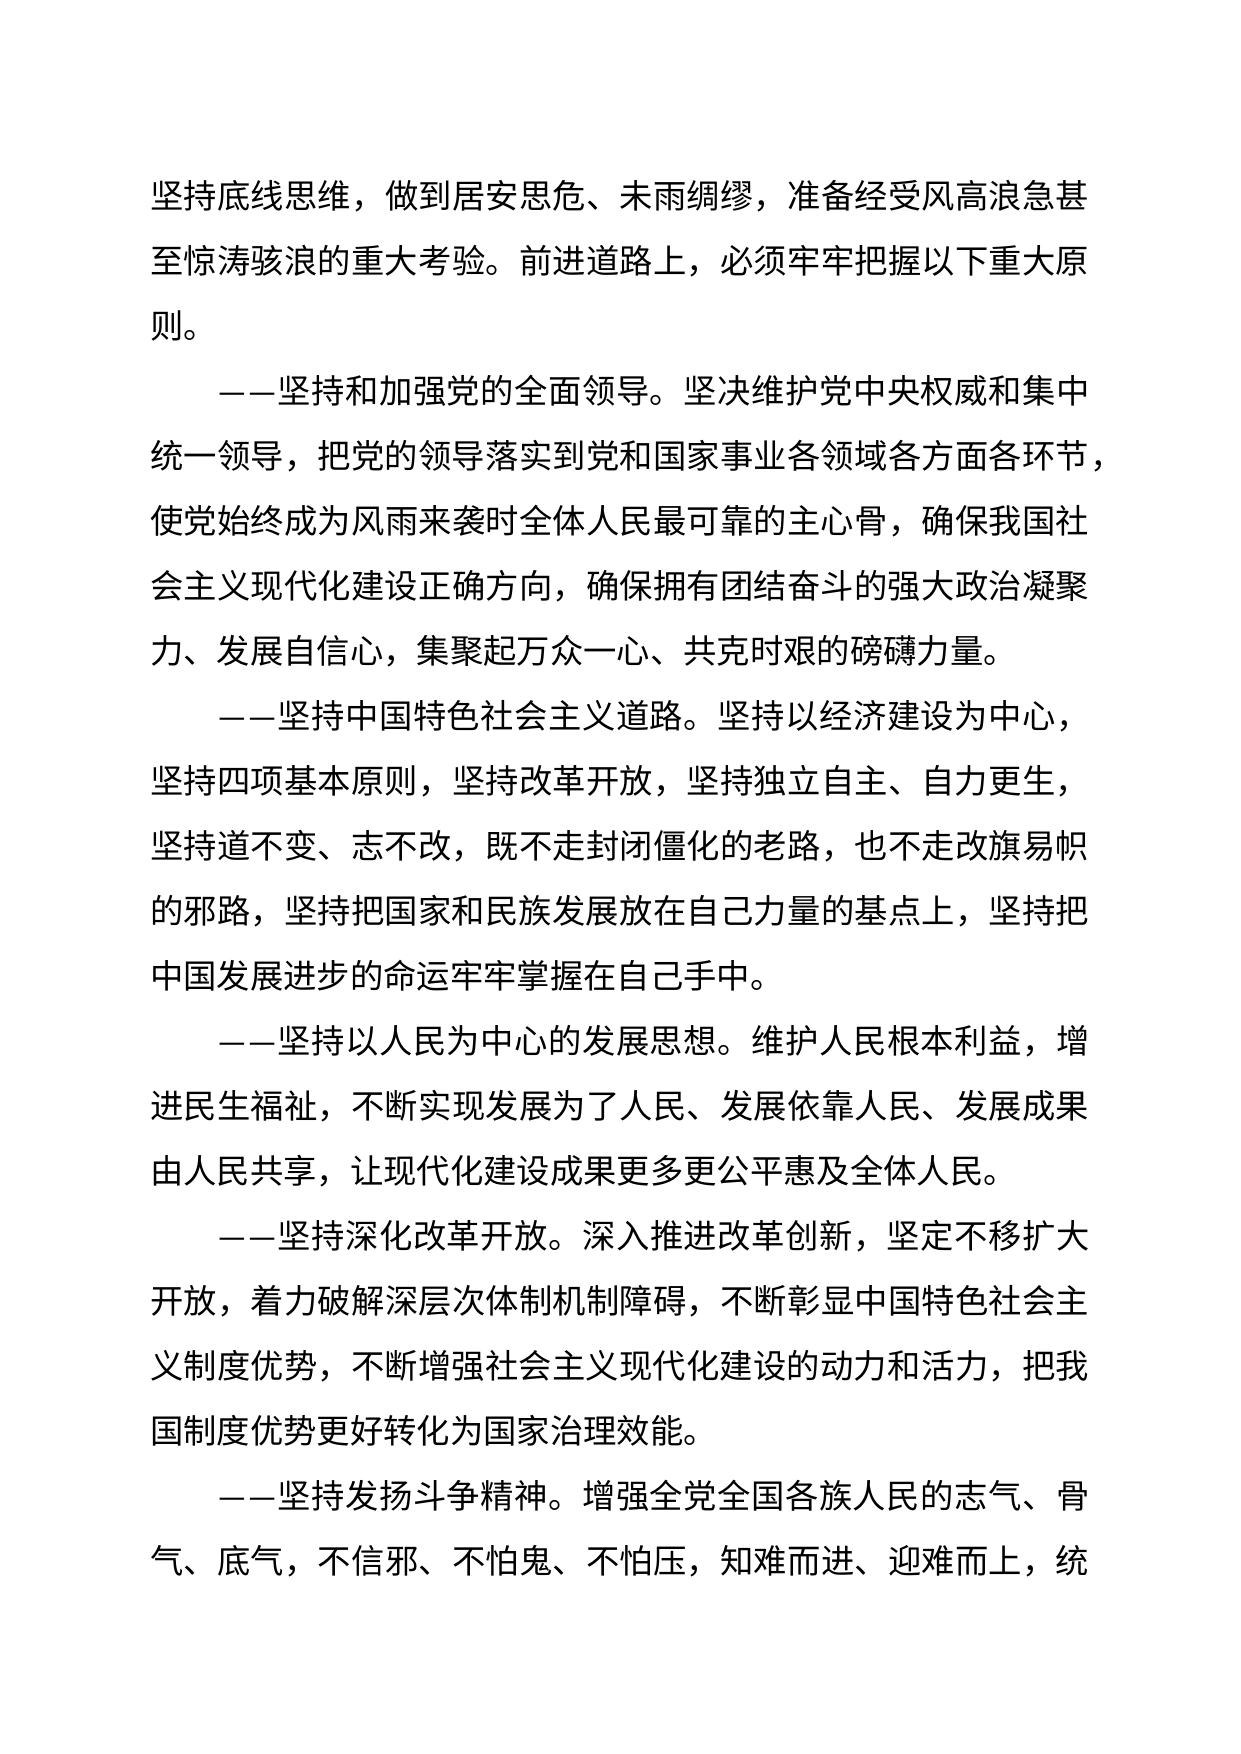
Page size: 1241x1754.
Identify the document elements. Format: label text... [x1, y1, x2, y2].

text ——坚持和加强党的全面领导。坚决维护党中央权威和集中统一领导，把党的领导落实到党和国家事业各领域各方面各环节，使党始终成为风雨来袭时全体人民最可靠的主心骨，确保我国社会主义现代化建设正确方向，确保拥有团结奋斗的强大政治凝聚力、发展自信心，集聚起万众一心、共克时艰的磅礴力量。 [150, 357, 1090, 682]
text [150, 1462, 1090, 1592]
text ——坚持以人民为中心的发展思想。维护人民根本利益，增进民生福祉，不断实现发展为了人民、发展依靠人民、发展成果由人民共享，让现代化建设成果更多更公平惠及全体人民。 [150, 1007, 1090, 1202]
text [150, 162, 1090, 357]
text ——坚持中国特色社会主义道路。坚持以经济建设为中心，坚持四项基本原则，坚持改革开放，坚持独立自主、自力更生，坚持道不变、志不改，既不走封闭僵化的老路，也不走改旗易帜的邪路，坚持把国家和民族发展放在自己力量的基点上，坚持把中国发展进步的命运牢牢掌握在自己手中。 [150, 682, 1090, 1007]
text ——坚持深化改革开放。深入推进改革创新，坚定不移扩大开放，着力破解深层次体制机制障碍，不断彰显中国特色社会主义制度优势，不断增强社会主义现代化建设的动力和活力，把我国制度优势更好转化为国家治理效能。 [150, 1202, 1090, 1462]
